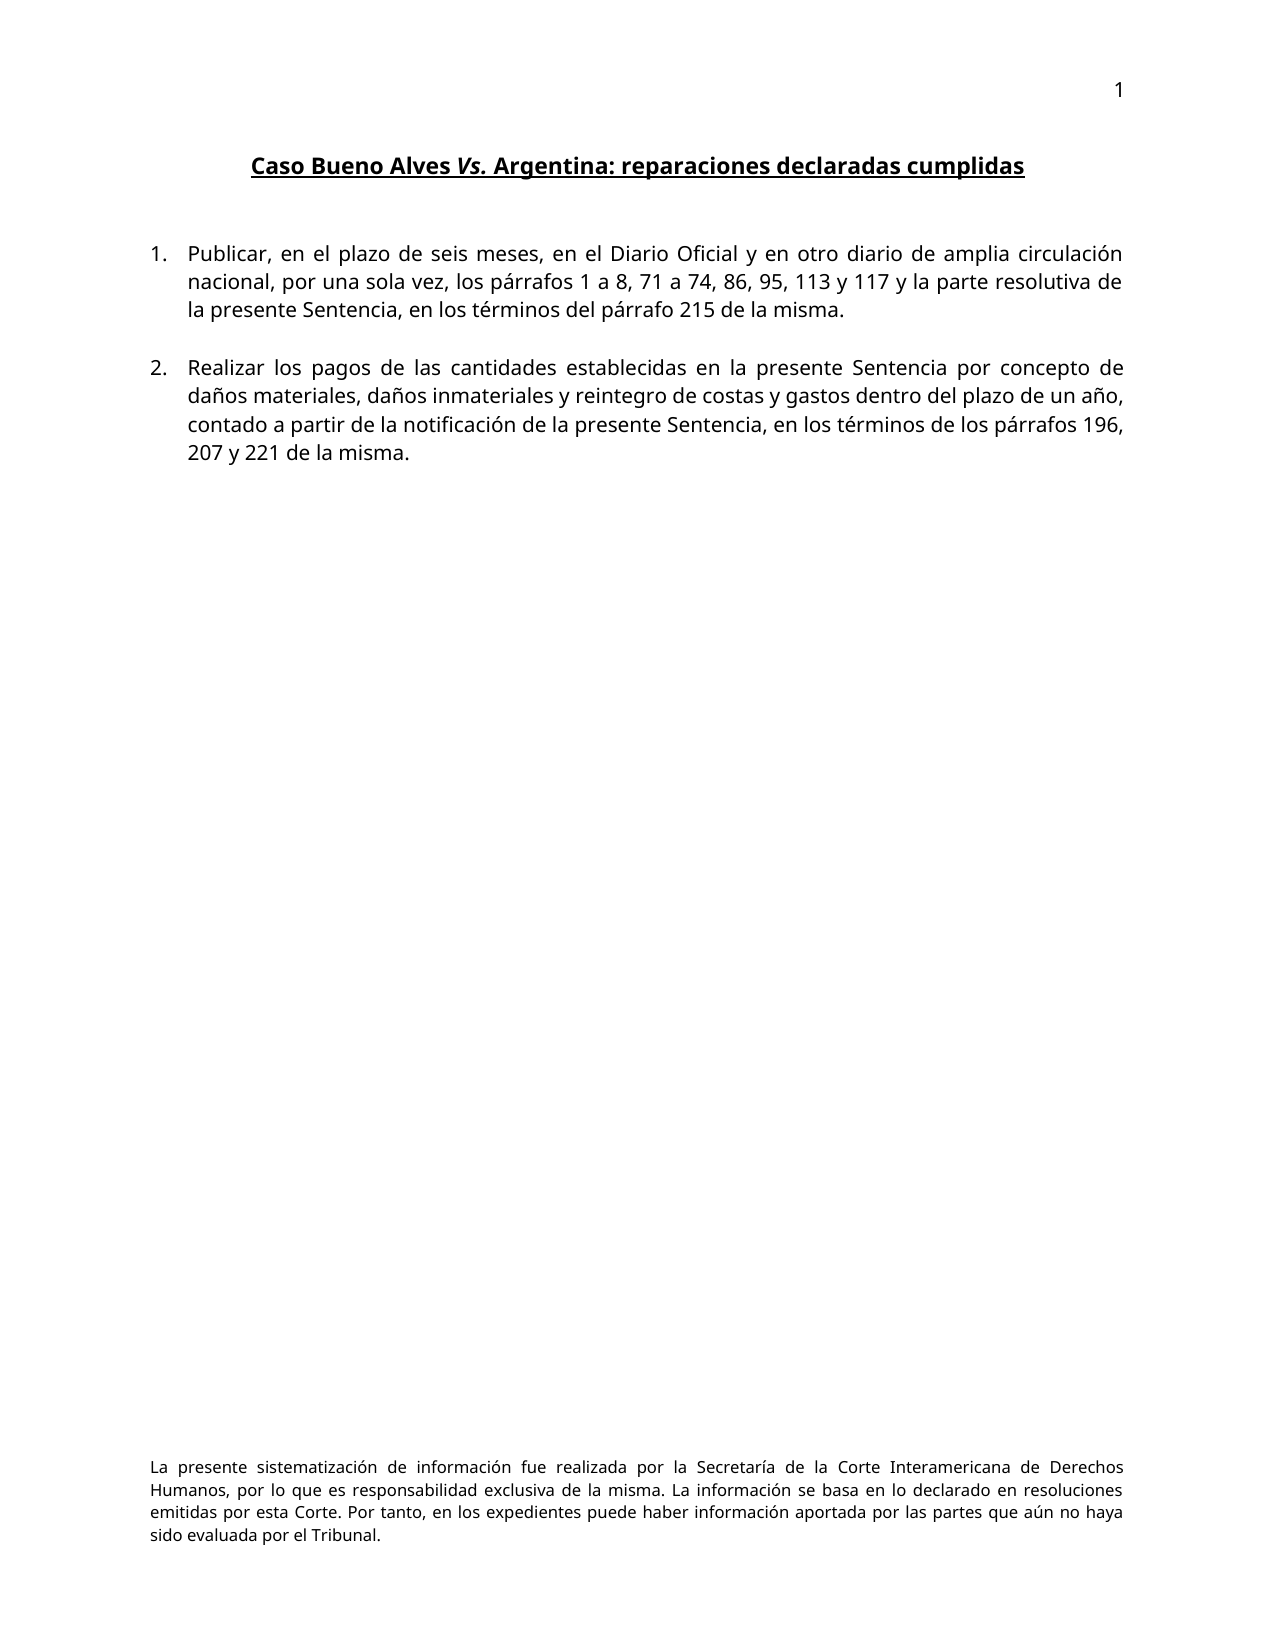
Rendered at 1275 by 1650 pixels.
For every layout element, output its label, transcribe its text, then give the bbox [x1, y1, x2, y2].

text Caso Bueno Alves Vs. Argentina: reparaciones declaradas cumplidas [150, 150, 1125, 181]
list Realizar los pagos de las cantidades establecidas en la presente Sentencia por concepto de daños materiales, daños inmateriales y reintegro de costas y gastos dentro del plazo de un año, contado a partir de la notificación de la presente Sentencia, en los términos de los párrafos 196, 207 y 221 de la misma. [150, 353, 1125, 467]
list Publicar, en el plazo de seis meses, en el Diario Oficial y en otro diario de amplia circulación nacional, por una sola vez, los párrafos 1 a 8, 71 a 74, 86, 95, 113 y 117 y la parte resolutiva de la presente Sentencia, en los términos del párrafo 215 de la misma. [150, 239, 1125, 324]
